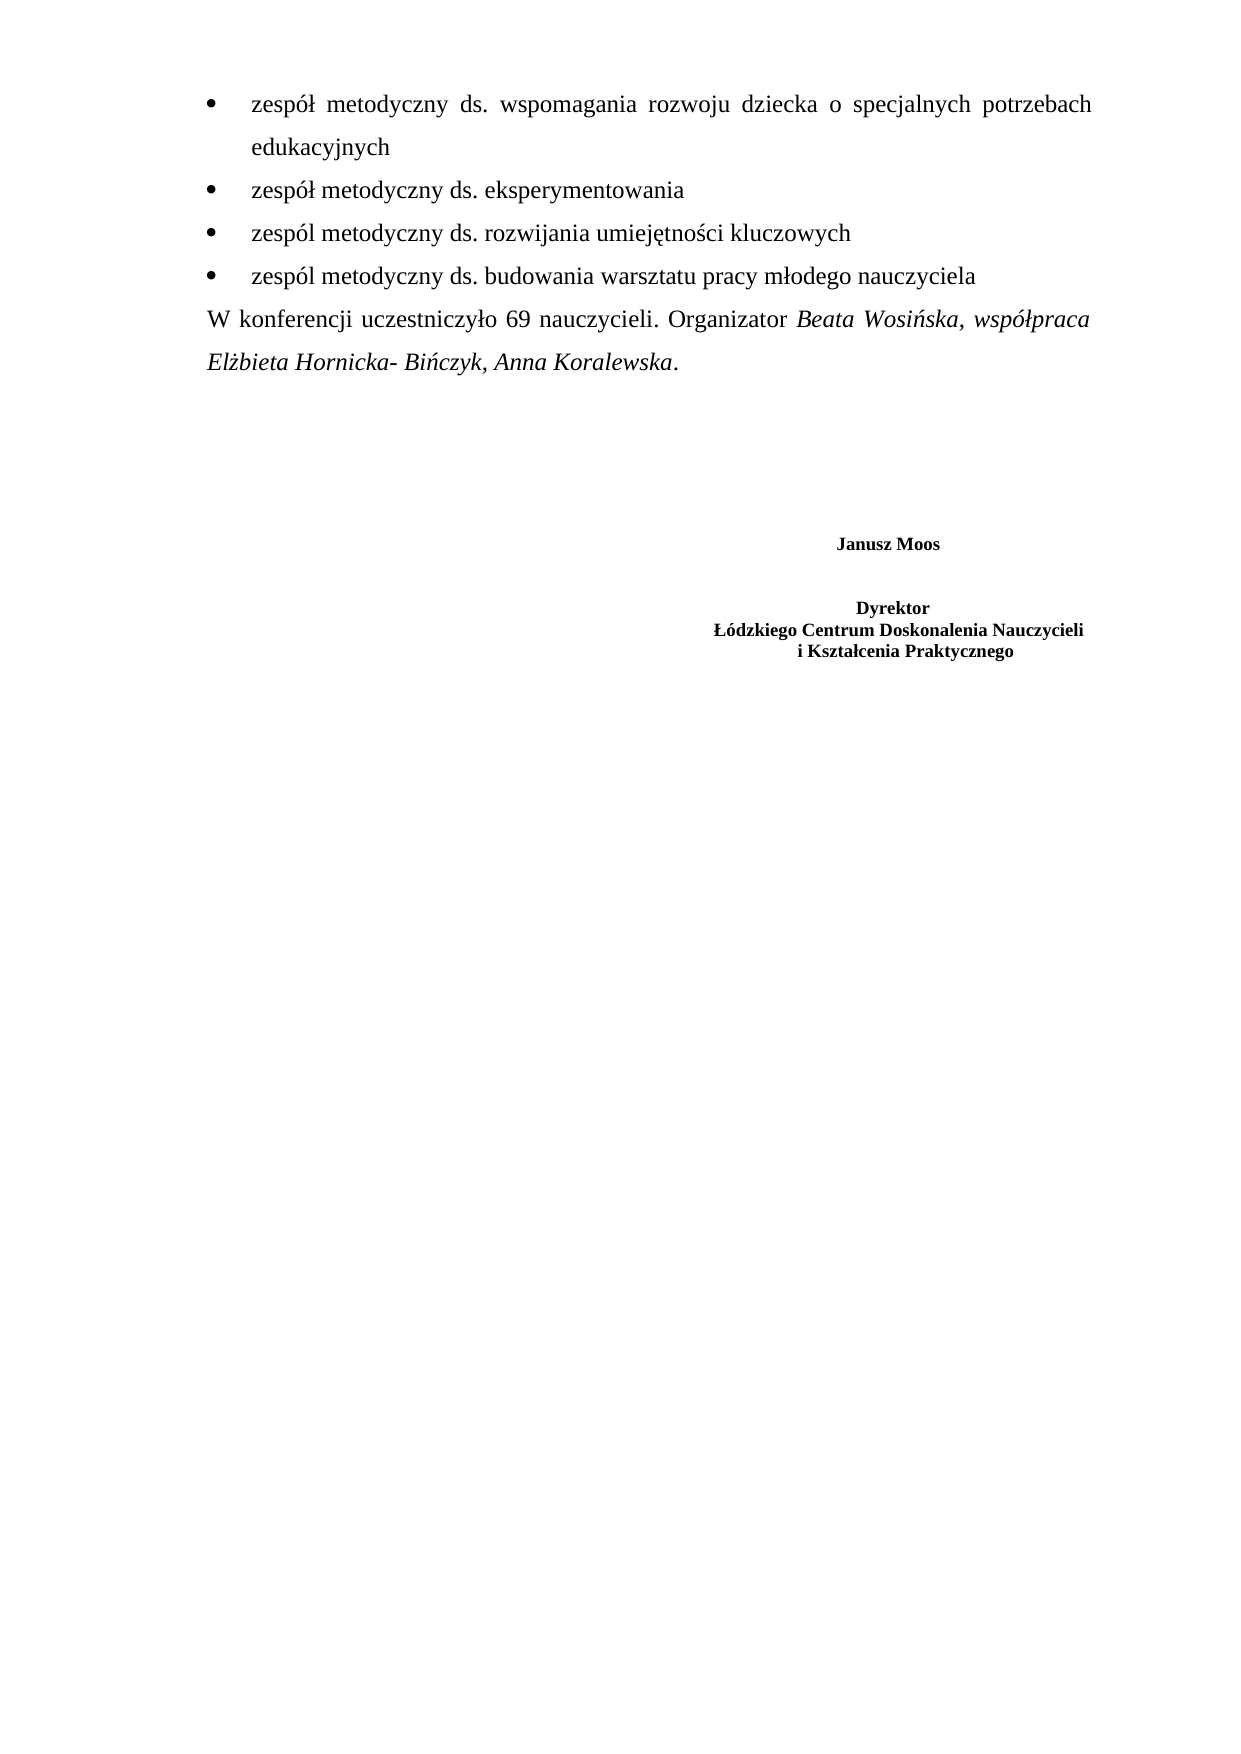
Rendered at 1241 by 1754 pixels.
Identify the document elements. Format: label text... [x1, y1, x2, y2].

text W konferencji uczestniczyło 69 nauczycieli. Organizator Beata Wosińska, współpraca Elżbieta Hornicka- Bińczyk, Anna Koralewska. [207, 304, 1092, 376]
text i Kształcenia Praktycznego [148, 640, 1092, 662]
text Dyrektor [148, 597, 1092, 619]
text Janusz Moos [148, 532, 1092, 554]
list zespól metodyczny ds. budowania warsztatu pracy młodego nauczyciela [207, 261, 1092, 290]
list zespół metodyczny ds. eksperymentowania [207, 175, 1092, 204]
list zespół metodyczny ds. wspomagania rozwoju dziecka o specjalnych potrzebach edukacyjnych [207, 89, 1092, 161]
text Łódzkiego Centrum Doskonalenia Nauczycieli [148, 619, 1092, 640]
list zespól metodyczny ds. rozwijania umiejętności kluczowych [207, 218, 1092, 247]
